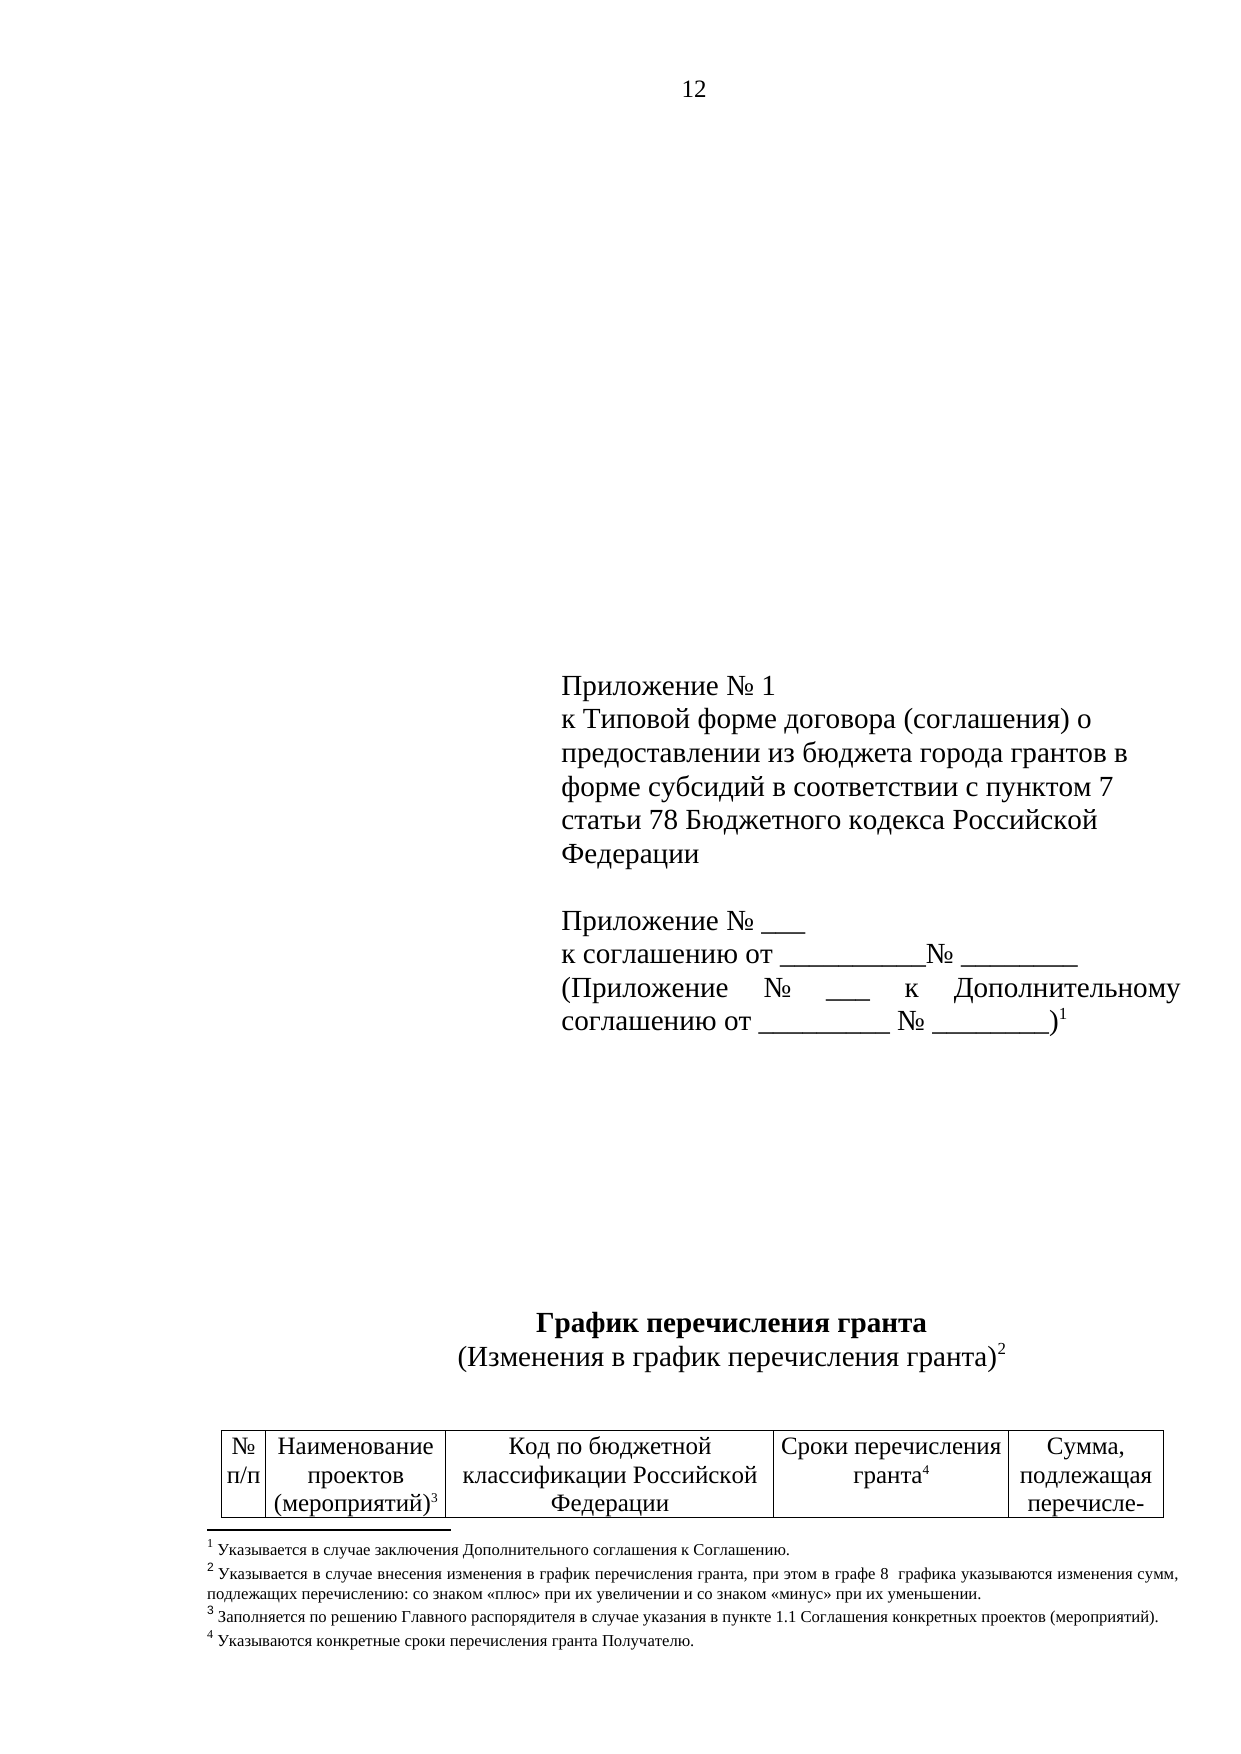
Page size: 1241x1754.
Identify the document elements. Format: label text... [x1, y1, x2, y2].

text Приложение № ___ [561, 903, 1181, 936]
text к Типовой форме договора (соглашения) о предоставлении из бюджета города грантов в форме субсидий в соответствии с пунктом 7 статьи 78 Бюджетного кодекса Российской Федерации [561, 702, 1181, 869]
text График перечисления гранта [207, 1305, 1181, 1339]
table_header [774, 1431, 1008, 1517]
text (Приложение № ___ к Дополнительному соглашению от _________ № ________) [561, 970, 1181, 1037]
text (Изменения в график перечисления гранта) [207, 1339, 1181, 1372]
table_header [446, 1431, 773, 1517]
text к соглашению от __________№ ________ [561, 936, 1181, 970]
table_header № п/п [222, 1431, 265, 1517]
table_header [1009, 1431, 1163, 1517]
text Приложение № 1 [561, 668, 1181, 702]
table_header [266, 1431, 445, 1517]
